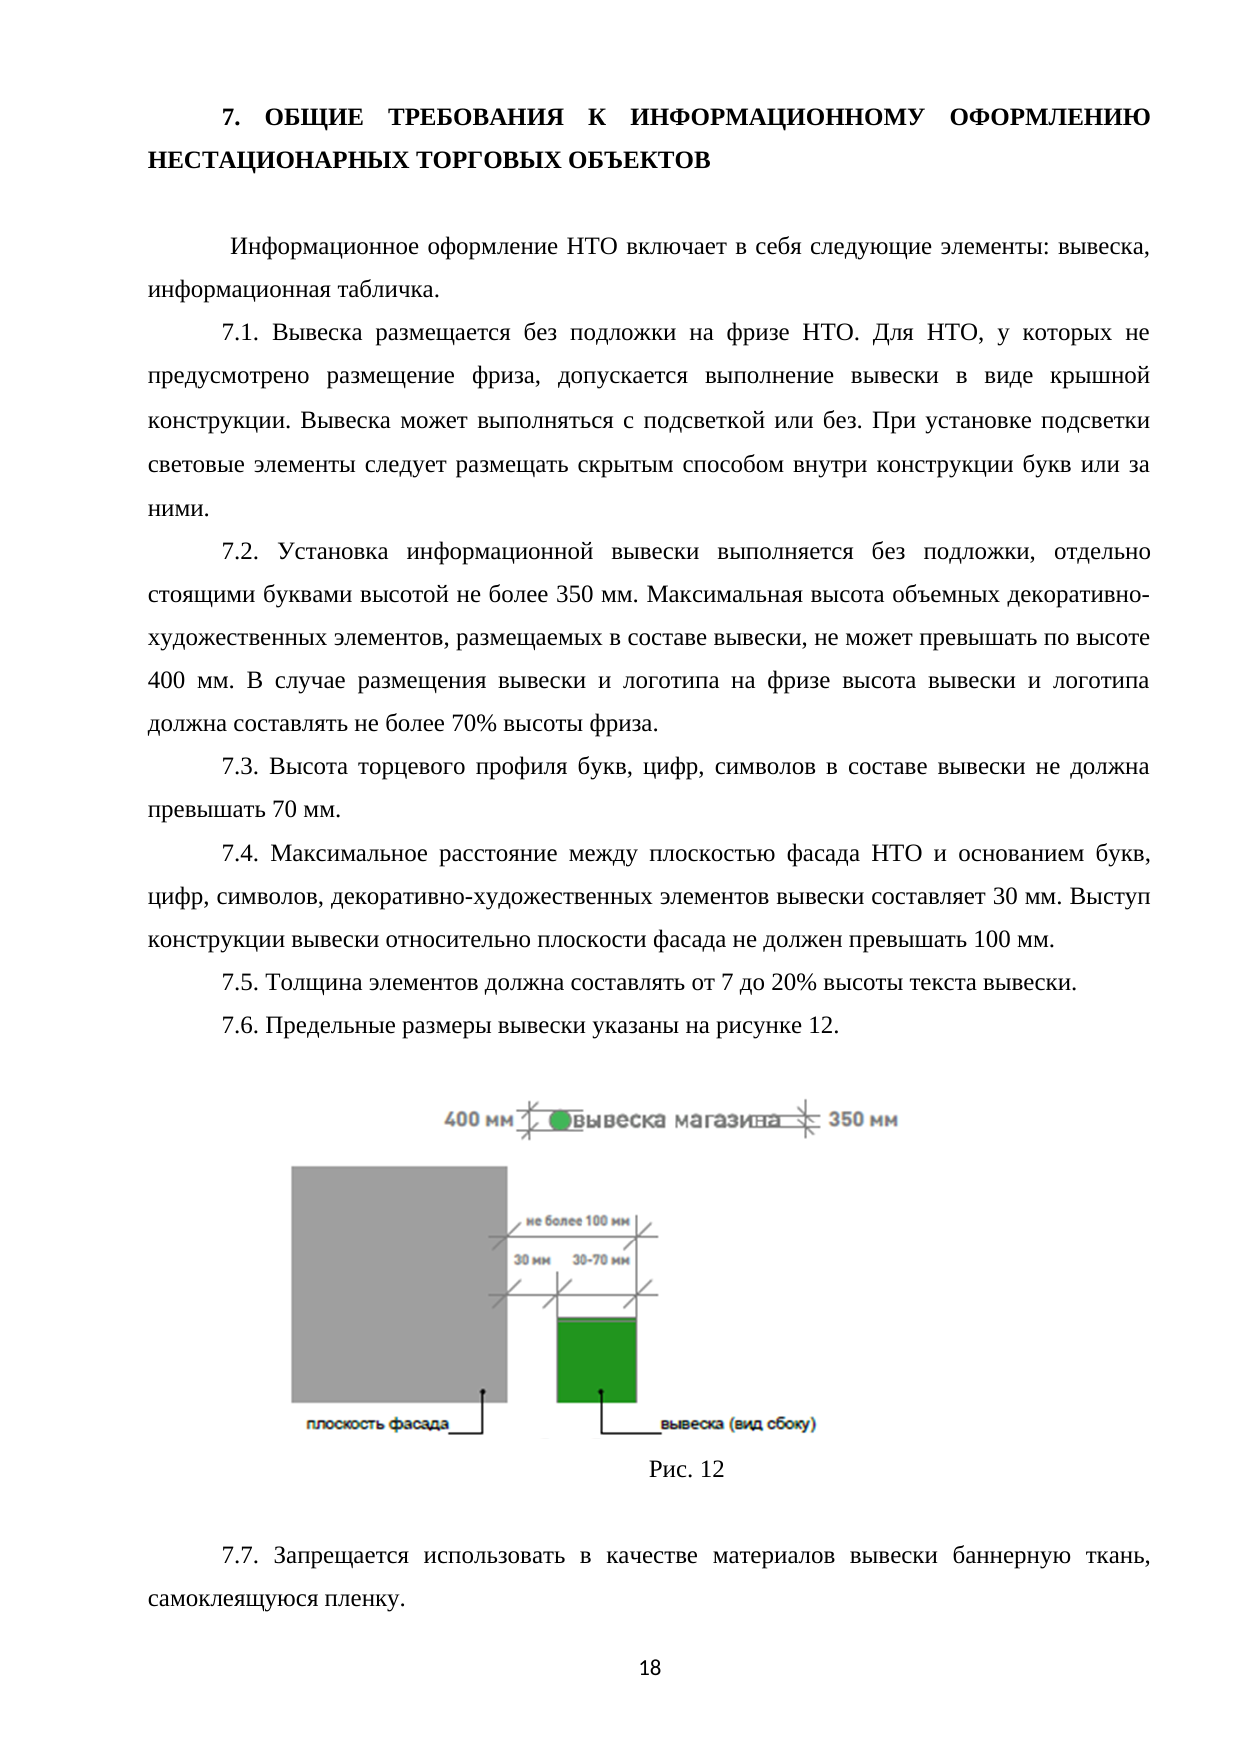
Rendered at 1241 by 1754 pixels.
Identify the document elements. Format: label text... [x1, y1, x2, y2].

text 7.6. Предельные размеры вывески указаны на рисунке 12. [148, 1010, 1152, 1039]
text Рис. 12 [148, 1454, 1152, 1483]
text 7.2. Установка информационной вывески выполняется без подложки, отдельно стоящими буквами высотой не более 350 мм. Максимальная высота объемных декоративно-художественных элементов, размещаемых в составе вывески, не может превышать по высоте 400 мм. В случае размещения вывески и логотипа на фризе высота вывески и логотипа должна составлять не более 70% высоты фриза. [148, 536, 1152, 737]
text 7.3. Высота торцевого профиля букв, цифр, символов в составе вывески не должна превышать 70 мм. [148, 751, 1152, 823]
text 7. ОБЩИЕ ТРЕБОВАНИЯ К ИНФОРМАЦИОННОМУ ОФОРМЛЕНИЮ НЕСТАЦИОНАРНЫХ ТОРГОВЫХ ОБЪЕКТОВ [148, 102, 1152, 174]
text Информационное оформление НТО включает в себя следующие элементы: вывеска, информационная табличка. [148, 231, 1152, 303]
picture [224, 1098, 939, 1439]
text 7.4. Максимальное расстояние между плоскостью фасада НТО и основанием букв, цифр, символов, декоративно-художественных элементов вывески составляет 30 мм. Выступ конструкции вывески относительно плоскости фасада не должен превышать 100 мм. [148, 838, 1152, 953]
text 7.5. Толщина элементов должна составлять от 7 до 20% высоты текста вывески. [148, 967, 1152, 996]
text 7.1. Вывеска размещается без подложки на фризе НТО. Для НТО, у которых не предусмотрено размещение фриза, допускается выполнение вывески в виде крышной конструкции. Вывеска может выполняться с подсветкой или без. При установке подсветки световые элементы следует размещать скрытым способом внутри конструкции букв или за ними. [148, 317, 1152, 521]
text 7.7. Запрещается использовать в качестве материалов вывески баннерную ткань, самоклеящуюся пленку. [148, 1540, 1152, 1612]
